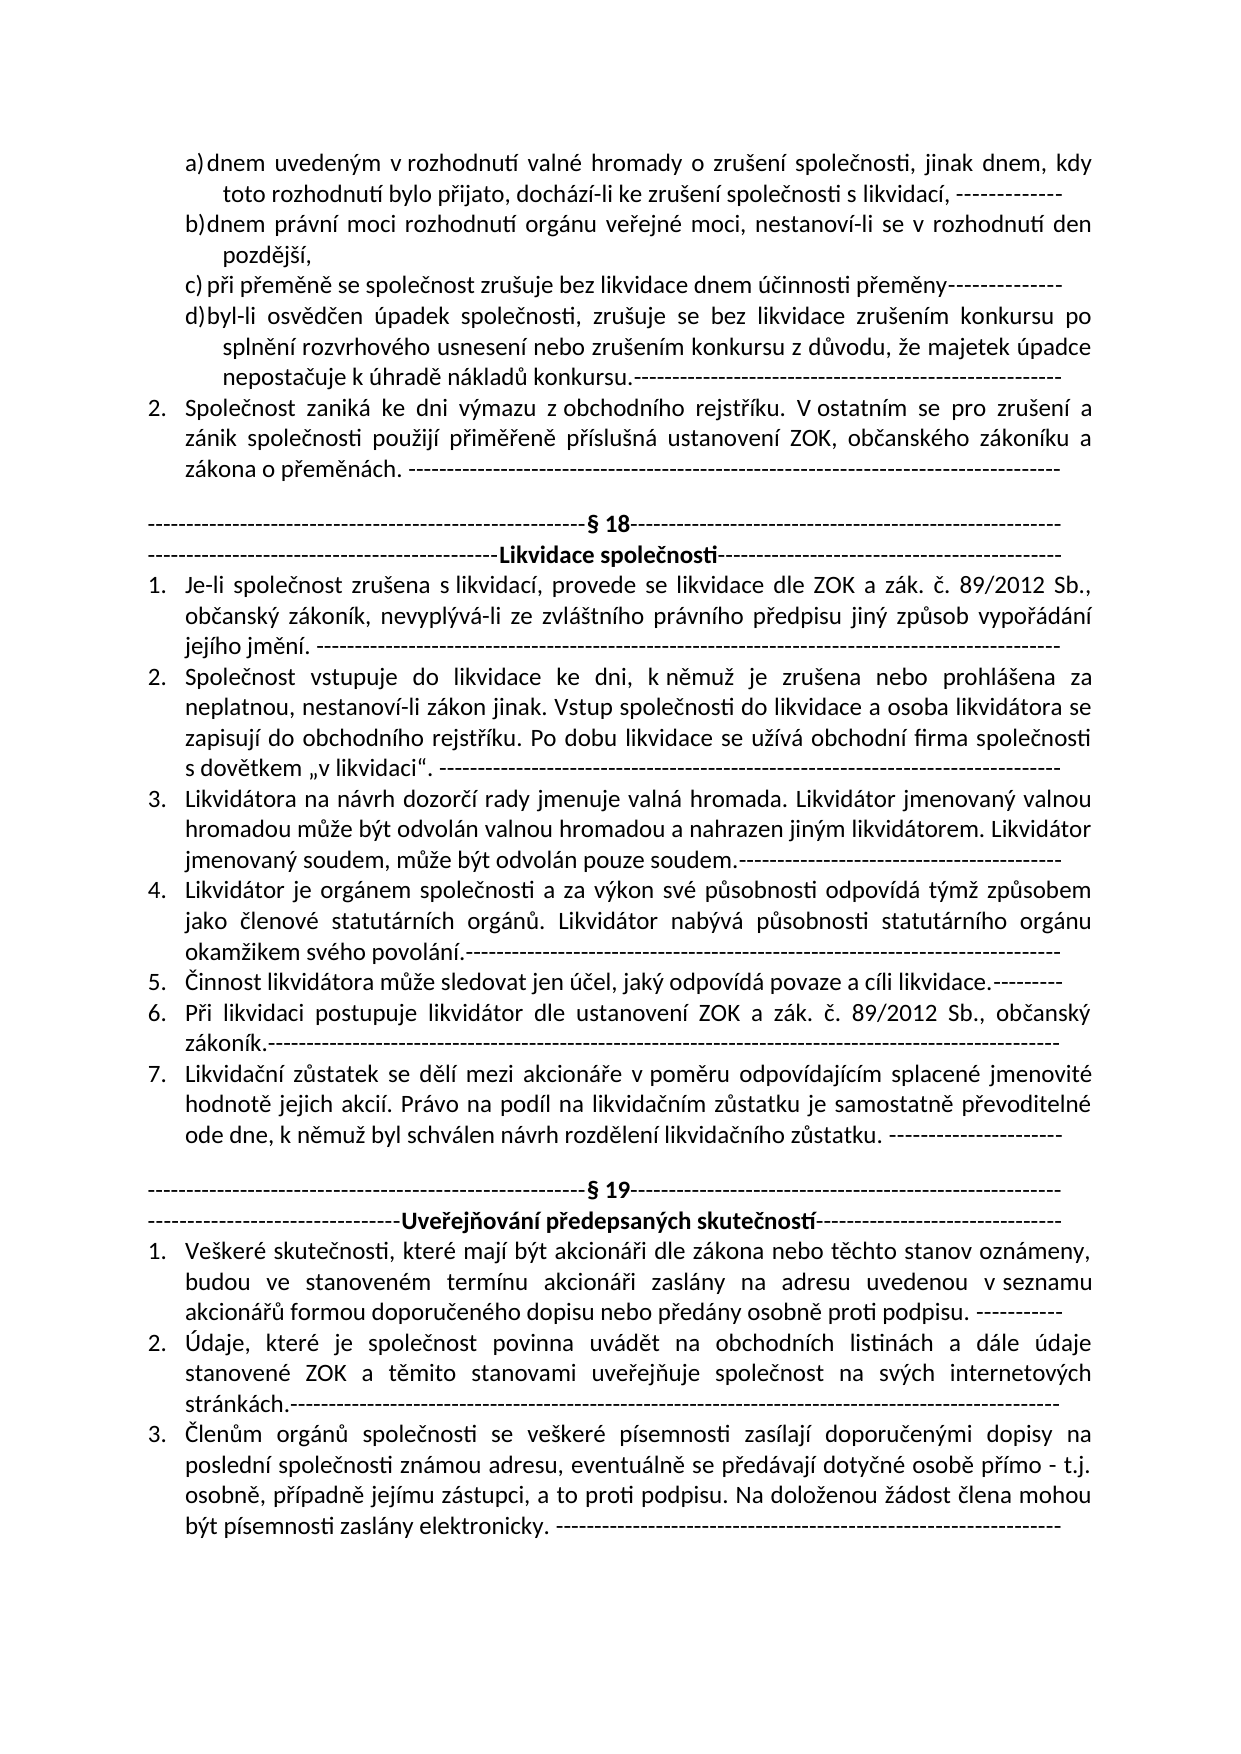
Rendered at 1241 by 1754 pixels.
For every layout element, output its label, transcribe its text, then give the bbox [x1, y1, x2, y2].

list Veškeré skutečnosti, které mají být akcionáři dle zákona nebo těchto stanov oznámeny, budou ve stanoveném termínu akcionáři zaslány na adresu uvedenou v seznamu akcionářů formou doporučeného dopisu nebo předány osobně proti podpisu. [148, 1235, 1093, 1327]
text § 18 [148, 508, 1093, 539]
list Společnost vstupuje do likvidace ke dni, k němuž je zrušena nebo prohlášena za neplatnou, nestanoví-li zákon jinak. Vstup společnosti do likvidace a osoba likvidátora se zapisují do obchodního rejstříku. Po dobu likvidace se užívá obchodní firma společnosti s dovětkem „v likvidaci“. [148, 661, 1093, 783]
list byl-li osvědčen úpadek společnosti, zrušuje se bez likvidace zrušením konkursu po splnění rozvrhového usnesení nebo zrušením konkursu z důvodu, že majetek úpadce nepostačuje k úhradě nákladů konkursu. [185, 300, 1093, 392]
list Likvidační zůstatek se dělí mezi akcionáře v poměru odpovídajícím splacené jmenovité hodnotě jejich akcií. Právo na podíl na likvidačním zůstatku je samostatně převoditelné ode dne, k němuž byl schválen návrh rozdělení likvidačního zůstatku. [148, 1058, 1093, 1149]
list dnem právní moci rozhodnutí orgánu veřejné moci, nestanoví-li se v rozhodnutí den pozdější, [185, 209, 1093, 270]
text § 19 [148, 1174, 1093, 1205]
list Při likvidaci postupuje likvidátor dle ustanovení ZOK a zák. č. 89/2012 Sb., občanský zákoník. [148, 997, 1093, 1058]
list Činnost likvidátora může sledovat jen účel, jaký odpovídá povaze a cíli likvidace. [148, 966, 1093, 997]
text Likvidace společnosti [148, 539, 1093, 569]
list Údaje, které je společnost povinna uvádět na obchodních listinách a dále údaje stanovené ZOK a těmito stanovami uveřejňuje společnost na svých internetových stránkách. [148, 1327, 1093, 1418]
list Je-li společnost zrušena s likvidací, provede se likvidace dle ZOK a zák. č. 89/2012 Sb., občanský zákoník, nevyplývá-li ze zvláštního právního předpisu jiný způsob vypořádání jejího jmění. [148, 569, 1093, 661]
list Likvidátor je orgánem společnosti a za výkon své působnosti odpovídá týmž způsobem jako členové statutárních orgánů. Likvidátor nabývá působnosti statutárního orgánu okamžikem svého povolání. [148, 874, 1093, 966]
text Uveřejňování předepsaných skutečností [148, 1205, 1093, 1235]
list dnem uvedeným v rozhodnutí valné hromady o zrušení společnosti, jinak dnem, kdy toto rozhodnutí bylo přijato, dochází-li ke zrušení společnosti s likvidací, [185, 148, 1093, 209]
list Společnost zaniká ke dni výmazu z obchodního rejstříku. V ostatním se pro zrušení a zánik společnosti použijí přiměřeně příslušná ustanovení ZOK, občanského zákoníku a zákona o přeměnách. [148, 392, 1093, 483]
list Členům orgánů společnosti se veškeré písemnosti zasílají doporučenými dopisy na poslední společnosti známou adresu, eventuálně se předávají dotyčné osobě přímo - t.j. osobně, případně jejímu zástupci, a to proti podpisu. Na doloženou žádost člena mohou být písemnosti zaslány elektronicky. [148, 1418, 1093, 1541]
list Likvidátora na návrh dozorčí rady jmenuje valná hromada. Likvidátor jmenovaný valnou hromadou může být odvolán valnou hromadou a nahrazen jiným likvidátorem. Likvidátor jmenovaný soudem, může být odvolán pouze soudem. [148, 783, 1093, 874]
list při přeměně se společnost zrušuje bez likvidace dnem účinnosti přeměny [185, 270, 1093, 300]
